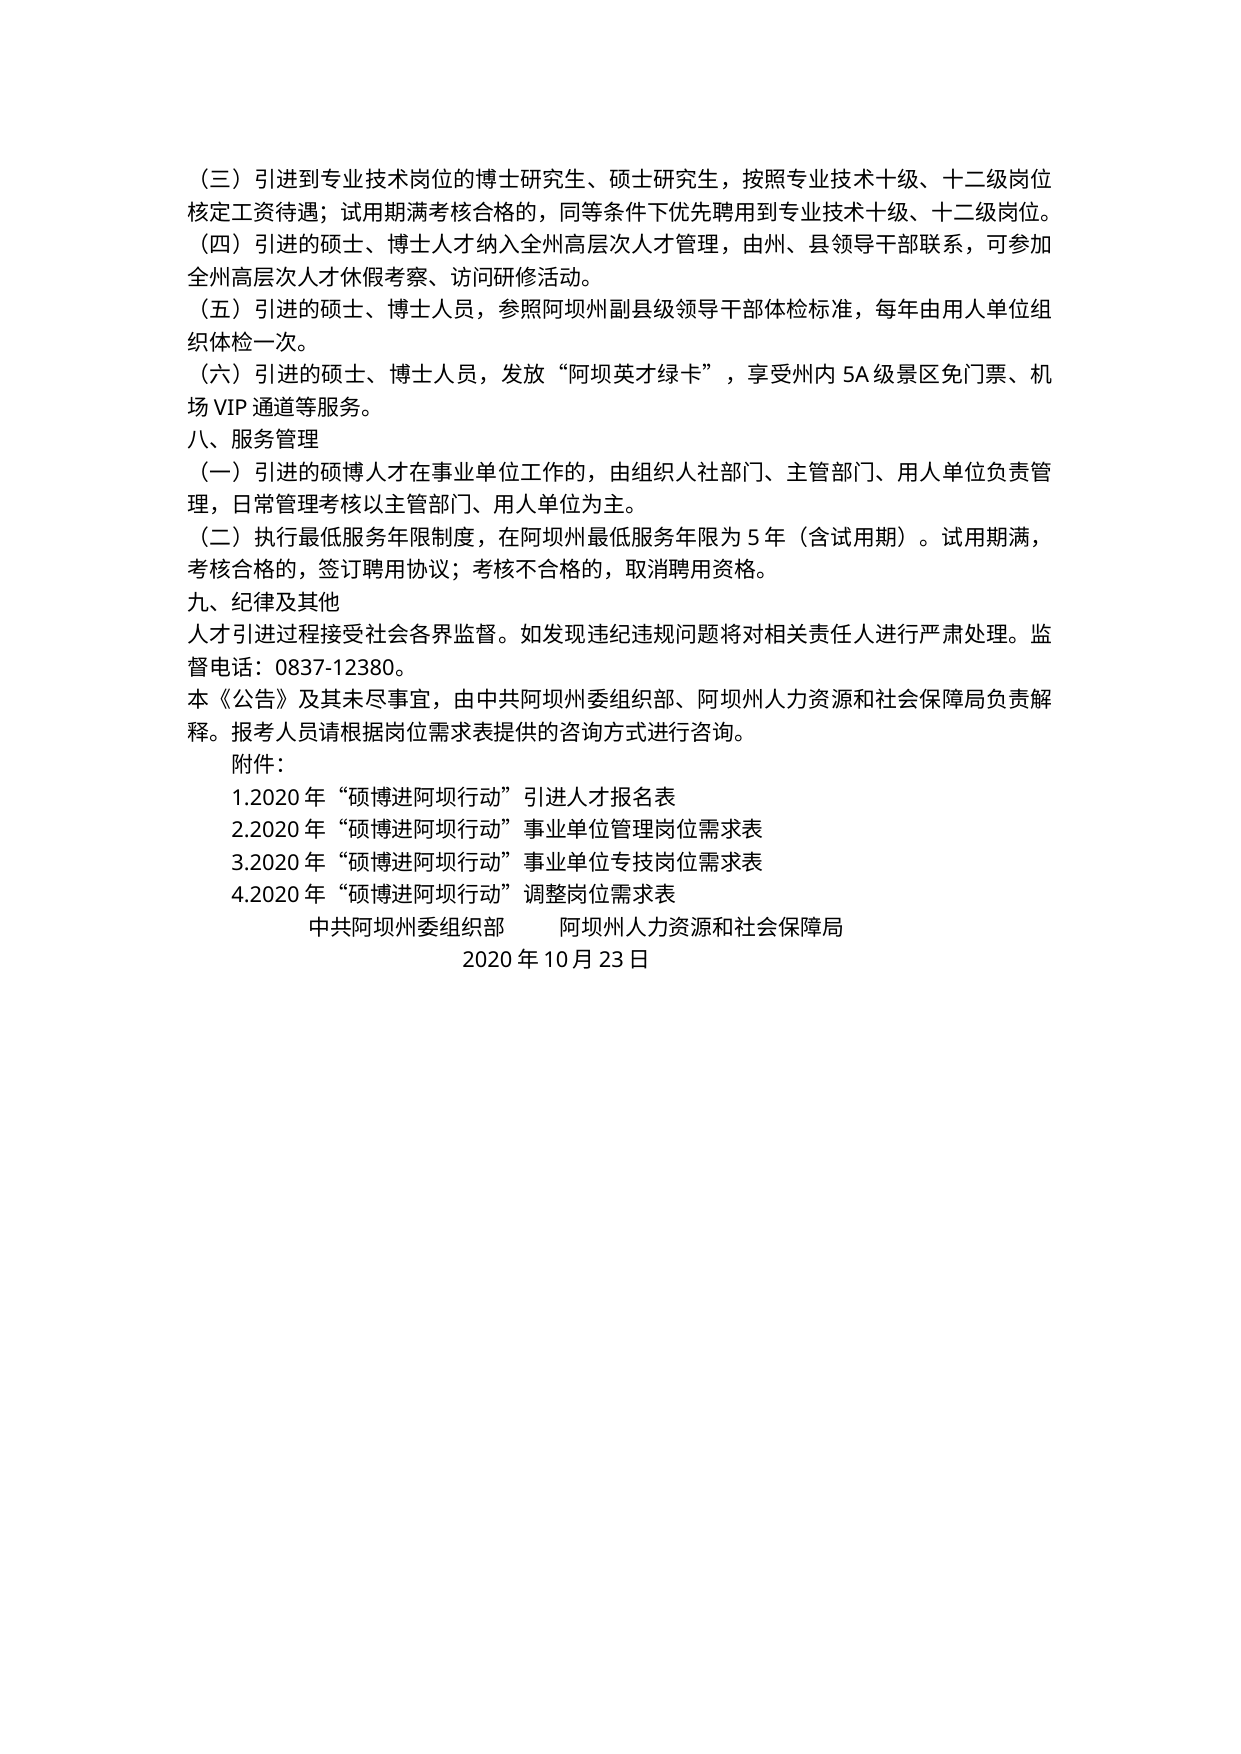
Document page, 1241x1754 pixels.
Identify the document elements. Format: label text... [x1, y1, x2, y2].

text （五）引进的硕士、博士人员，参照阿坝州副县级领导干部体检标准，每年由用人单位组织体检一次。 [187, 292, 1053, 357]
text 九、纪律及其他 [187, 584, 1053, 617]
text 本《公告》及其未尽事宜，由中共阿坝州委组织部、阿坝州人力资源和社会保障局负责解释。报考人员请根据岗位需求表提供的咨询方式进行咨询。 [187, 682, 1053, 747]
text 八、服务管理 [187, 422, 1053, 454]
text （一）引进的硕博人才在事业单位工作的，由组织人社部门、主管部门、用人单位负责管理，日常管理考核以主管部门、用人单位为主。 [187, 454, 1053, 519]
text 3.2020年“硕博进阿坝行动”事业单位专技岗位需求表 [187, 844, 1053, 877]
text 2.2020年“硕博进阿坝行动”事业单位管理岗位需求表 [187, 812, 1053, 844]
text 4.2020年“硕博进阿坝行动”调整岗位需求表 [187, 877, 1053, 909]
text （三）引进到专业技术岗位的博士研究生、硕士研究生，按照专业技术十级、十二级岗位核定工资待遇；试用期满考核合格的，同等条件下优先聘用到专业技术十级、十二级岗位。 [187, 162, 1053, 227]
text 人才引进过程接受社会各界监督。如发现违纪违规问题将对相关责任人进行严肃处理。监督电话：0837-12380。 [187, 617, 1053, 682]
text （六）引进的硕士、博士人员，发放“阿坝英才绿卡”，享受州内5A级景区免门票、机场VIP通道等服务。 [187, 357, 1053, 422]
text 1.2020年“硕博进阿坝行动”引进人才报名表 [187, 779, 1053, 812]
text 中共阿坝州委组织部 阿坝州人力资源和社会保障局 [187, 909, 1053, 942]
text （四）引进的硕士、博士人才纳入全州高层次人才管理，由州、县领导干部联系，可参加全州高层次人才休假考察、访问研修活动。 [187, 227, 1053, 292]
text 附件： [187, 747, 1053, 779]
text （二）执行最低服务年限制度，在阿坝州最低服务年限为5年（含试用期）。试用期满，考核合格的，签订聘用协议；考核不合格的，取消聘用资格。 [187, 519, 1053, 584]
text 2020年10月23日 [187, 942, 1053, 974]
